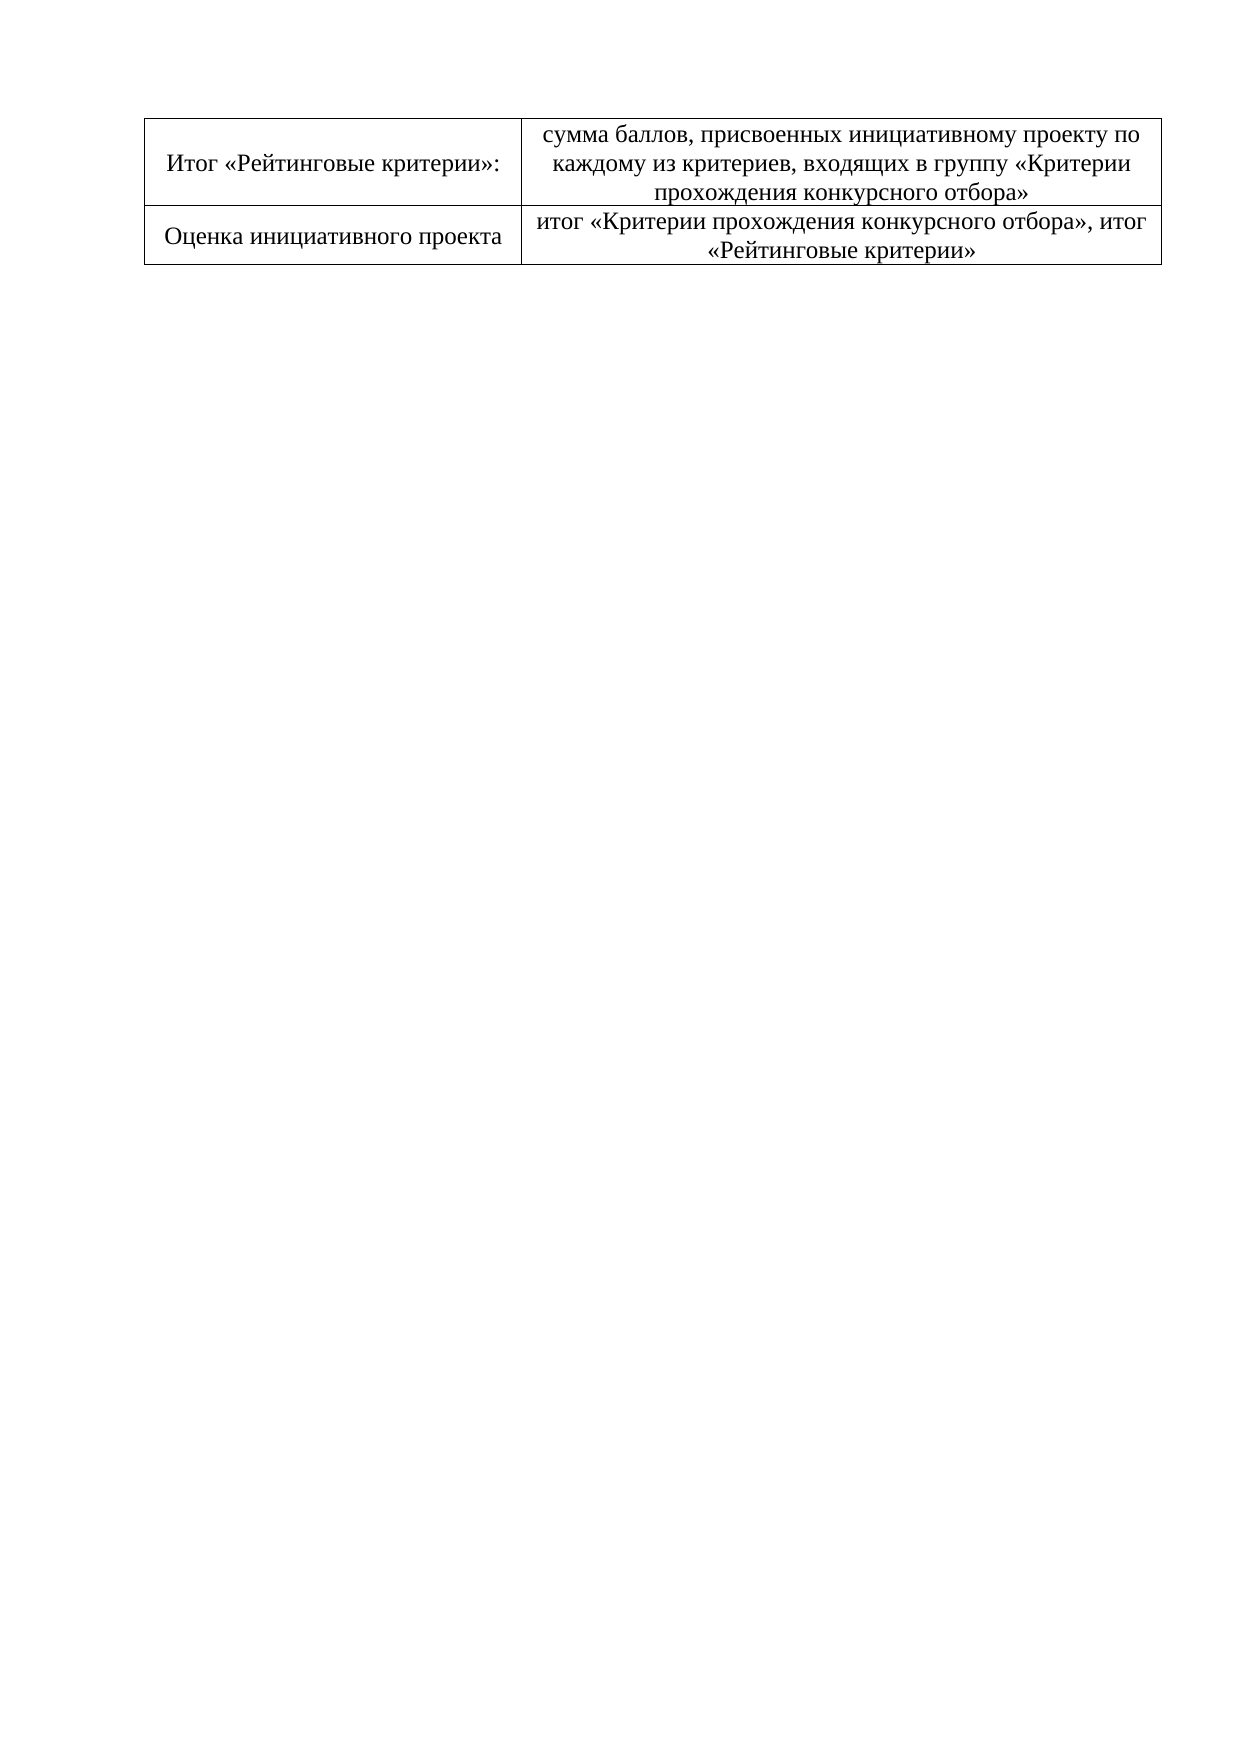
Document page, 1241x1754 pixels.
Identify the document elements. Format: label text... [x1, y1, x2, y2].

table_cell Итог «Рейтинговые критерии»: [145, 119, 521, 205]
table_cell Оценка инициативного проекта [145, 206, 521, 264]
table_cell итог «Критерии прохождения конкурсного отбора», итог «Рейтинговые критерии» [522, 206, 1161, 264]
table_cell сумма баллов, присвоенных инициативному проекту по каждому из критериев, входящих в группу «Критерии прохождения конкурсного отбора» [522, 119, 1161, 205]
